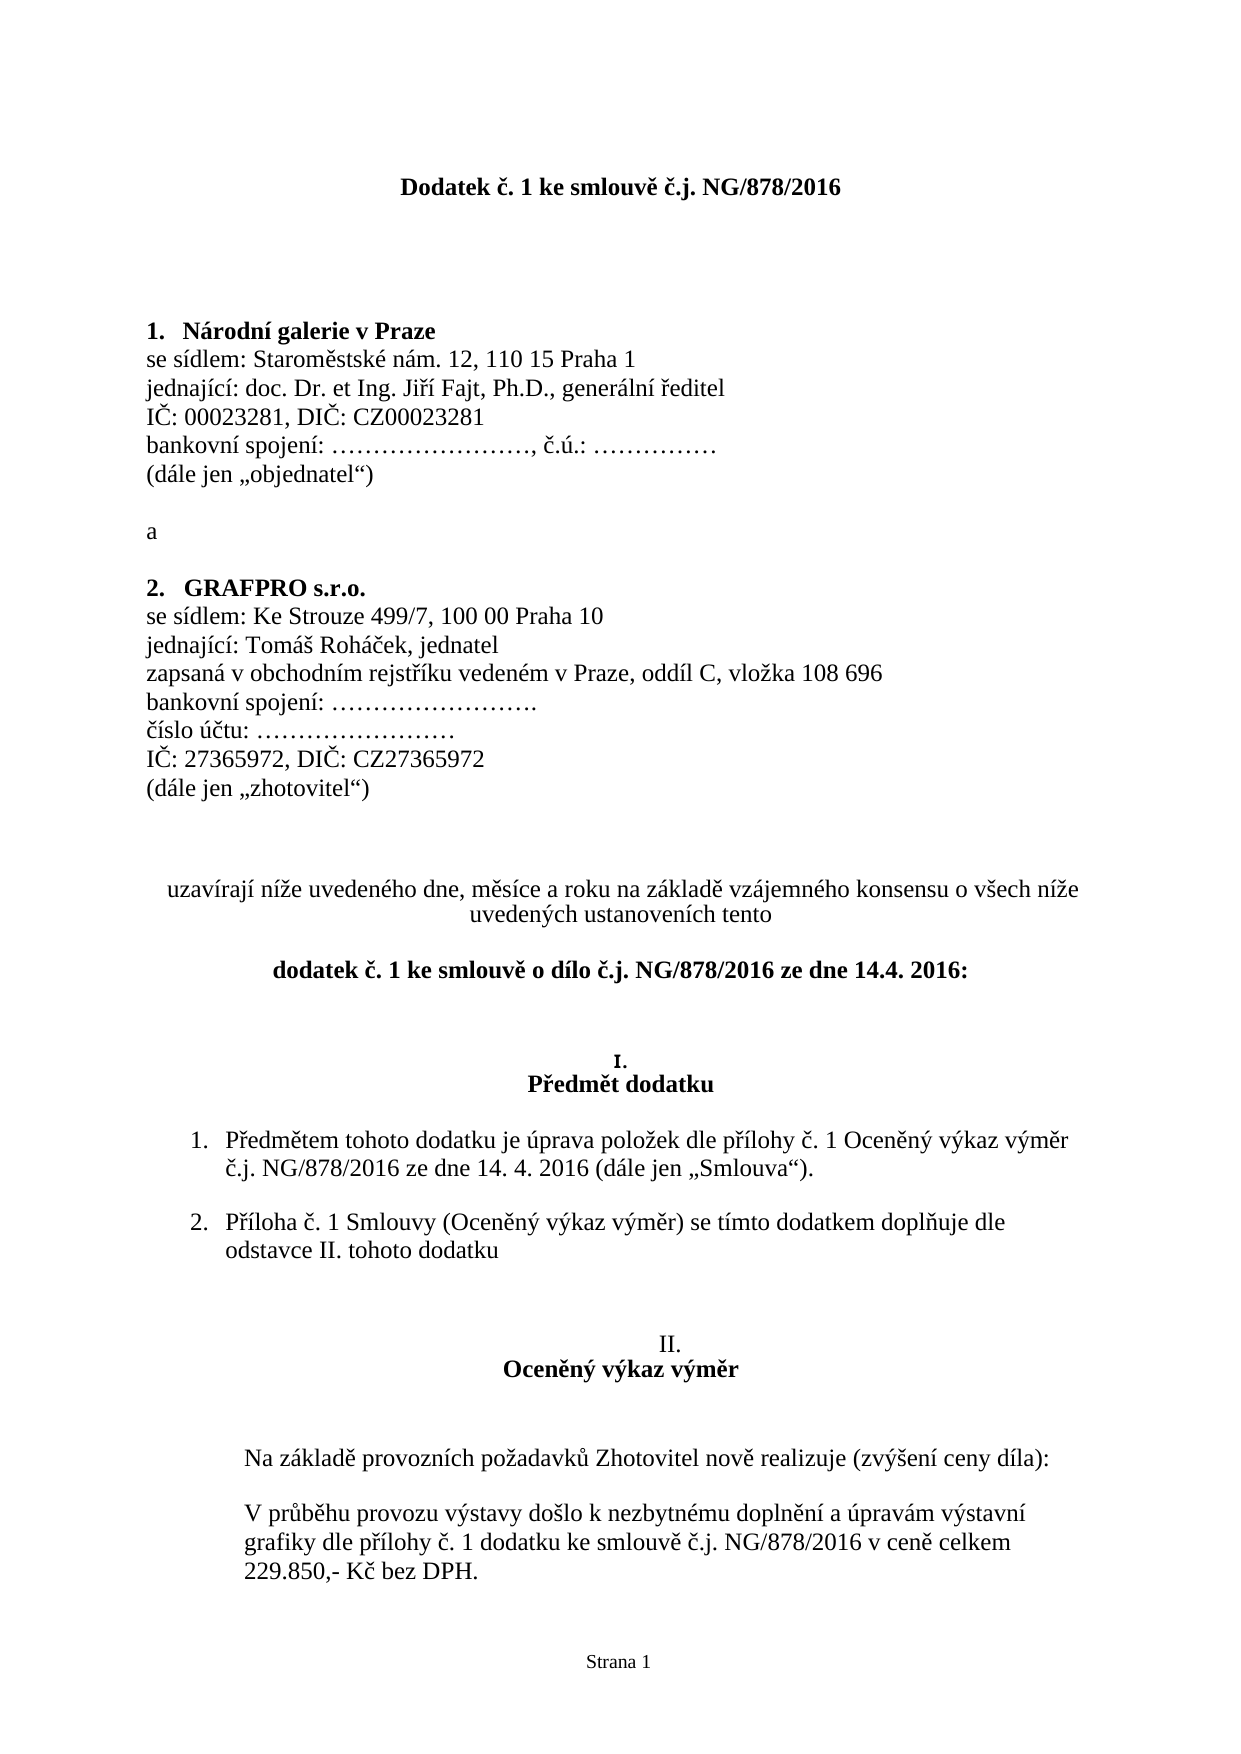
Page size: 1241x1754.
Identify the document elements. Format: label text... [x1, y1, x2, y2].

text (dále jen „zhotovitel“) [146, 773, 1097, 802]
text a [146, 516, 728, 545]
text zapsaná v obchodním rejstříku vedeném v Praze, oddíl C, vložka 108 696 [146, 659, 1097, 687]
text bankovní spojení: ……………………, č.ú.: …………… [146, 431, 728, 459]
text I. [146, 1054, 1095, 1072]
text Předmět dodatku [146, 1072, 1095, 1097]
list Příloha č. 1 Smlouvy (Oceněný výkaz výměr) se tímto dodatkem doplňuje dle odstavce II. tohoto dodatku [190, 1207, 1097, 1264]
text Oceněný výkaz výměr [146, 1357, 1095, 1382]
text uzavírají níže uvedeného dne, měsíce a roku na základě vzájemného konsensu o všech níže [167, 878, 1097, 903]
text Na základě provozních požadavků Zhotovitel nově realizuje (zvýšení ceny díla): [244, 1447, 1097, 1472]
text uvedených ustanoveních tento [146, 903, 1095, 928]
text se sídlem: Staroměstské nám. 12, 110 15 Praha 1 jednající: doc. Dr. et Ing. Jiří Fajt, Ph.D., generální ředitel IČ: 00023281, DIČ: CZ00023281 [146, 345, 728, 431]
text číslo účtu: …………………… [146, 716, 1097, 744]
text V průběhu provozu výstavy došlo k nezbytnému doplnění a úpravám výstavní grafiky dle přílohy č. 1 dodatku ke smlouvě č.j. NG/878/2016 v ceně celkem 229.850,- Kč bez DPH. [244, 1499, 1097, 1585]
text Dodatek č. 1 ke smlouvě č.j. NG/878/2016 [146, 176, 1095, 201]
text IČ: 27365972, DIČ: CZ27365972 [146, 744, 1097, 773]
text se sídlem: Ke Strouze 499/7, 100 00 Praha 10 jednající: Tomáš Roháček, jednatel [146, 602, 608, 659]
list GRAFPRO s.r.o. [146, 573, 1097, 602]
text bankovní spojení: ……………………. [146, 687, 1097, 716]
list Národní galerie v Praze [146, 316, 1097, 345]
list Předmětem tohoto dodatku je úprava položek dle přílohy č. 1 Oceněný výkaz výměr č.j. NG/878/2016 ze dne 14. 4. 2016 (dále jen „Smlouva“). [190, 1125, 1097, 1182]
text (dále jen „objednatel“) [146, 459, 728, 488]
text Strana 1 [586, 1653, 651, 1673]
text dodatek č. 1 ke smlouvě o dílo č.j. NG/878/2016 ze dne 14.4. 2016: [146, 958, 1095, 983]
text II. [658, 1332, 1097, 1357]
